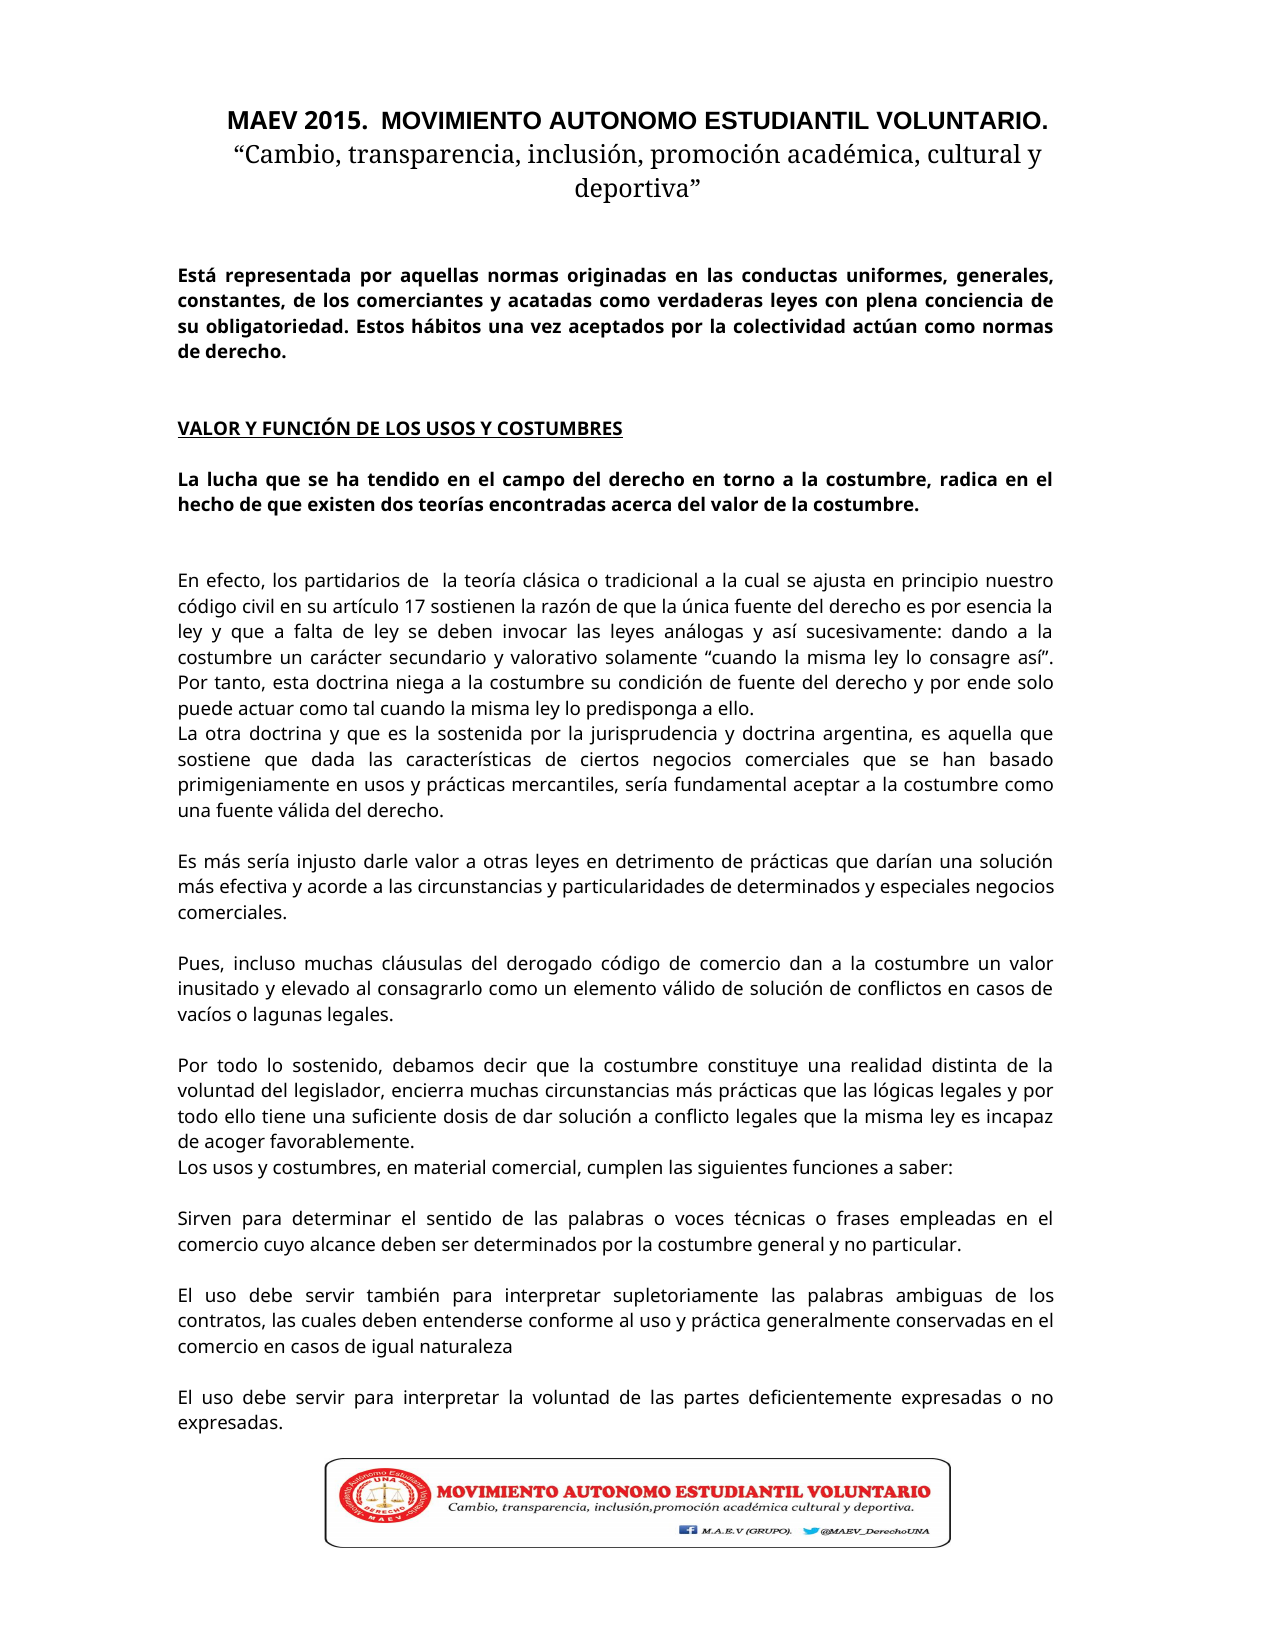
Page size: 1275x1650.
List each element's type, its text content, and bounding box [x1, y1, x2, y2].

text Sirven para determinar el sentido de las palabras o voces técnicas o frases empleadas en el comercio cuyo alcance deben ser determinados por la costumbre general y no particular. [177, 1205, 1054, 1256]
text Los usos y costumbres, en material comercial, cumplen las siguientes funciones a saber: [177, 1154, 1054, 1180]
text Es más sería injusto darle valor a otras leyes en detrimento de prácticas que darían una solución más efectiva y acorde a las circunstancias y particularidades de determinados y especiales negocios comerciales. [177, 848, 1054, 925]
text Por todo lo sostenido, debamos decir que la costumbre constituye una realidad distinta de la voluntad del legislador, encierra muchas circunstancias más prácticas que las lógicas legales y por todo ello tiene una suficiente dosis de dar solución a conflicto legales que la misma ley es incapaz de acoger favorablemente. [177, 1052, 1054, 1154]
text En efecto, los partidarios de la teoría clásica o tradicional a la cual se ajusta en principio nuestro código civil en su artículo 17 sostienen la razón de que la única fuente del derecho es por esencia la ley y que a falta de ley se deben invocar las leyes análogas y así sucesivamente: dando a la costumbre un carácter secundario y valorativo solamente “cuando la misma ley lo consagre así”. Por tanto, esta doctrina niega a la costumbre su condición de fuente del derecho y por ende solo puede actuar como tal cuando la misma ley lo predisponga a ello. [177, 567, 1054, 721]
text Está representada por aquellas normas originadas en las conductas uniformes, generales, constantes, de los comerciantes y acatadas como verdaderas leyes con plena conciencia de su obligatoriedad. Estos hábitos una vez aceptados por la colectividad actúan como normas de derecho. [177, 262, 1054, 364]
text La lucha que se ha tendido en el campo del derecho en torno a la costumbre, radica en el hecho de que existen dos teorías encontradas acerca del valor de la costumbre. [177, 466, 1054, 517]
text Pues, incluso muchas cláusulas del derogado código de comercio dan a la costumbre un valor inusitado y elevado al consagrarlo como un elemento válido de solución de conflictos en casos de vacíos o lagunas legales. [177, 950, 1054, 1027]
text El uso debe servir para interpretar la voluntad de las partes deficientemente expresadas o no expresadas. [177, 1384, 1054, 1435]
picture [324, 1458, 951, 1548]
text VALOR Y FUNCIÓN DE LOS USOS Y COSTUMBRES [177, 415, 1054, 440]
text El uso debe servir también para interpretar supletoriamente las palabras ambiguas de los contratos, las cuales deben entenderse conforme al uso y práctica generalmente conservadas en el comercio en casos de igual naturaleza [177, 1282, 1054, 1358]
text La otra doctrina y que es la sostenida por la jurisprudencia y doctrina argentina, es aquella que sostiene que dada las características de ciertos negocios comerciales que se han basado primigeniamente en usos y prácticas mercantiles, sería fundamental aceptar a la costumbre como una fuente válida del derecho. [177, 721, 1054, 823]
